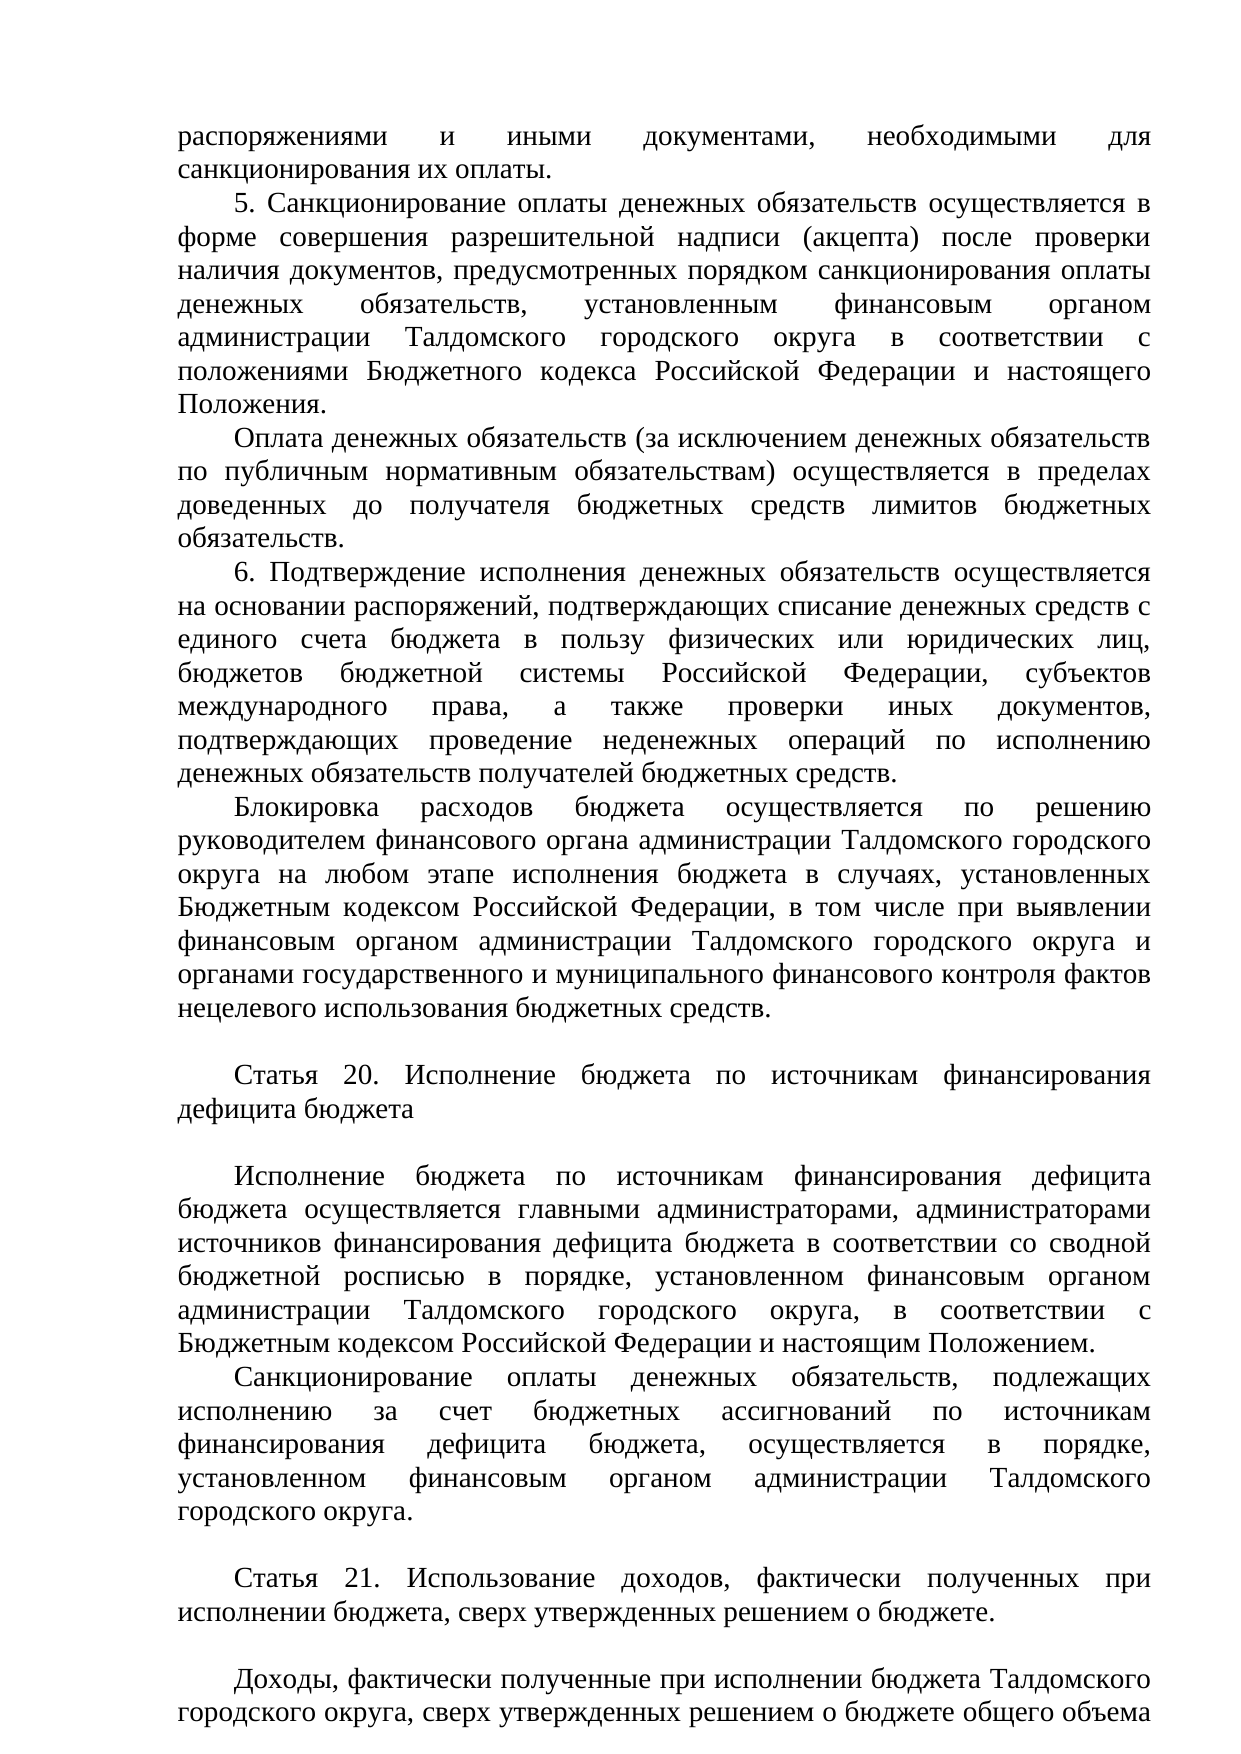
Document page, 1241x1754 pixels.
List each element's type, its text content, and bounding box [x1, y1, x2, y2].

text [177, 118, 1152, 185]
text Исполнение бюджета по источникам финансирования дефицита бюджета осуществляется главными администраторами, администраторами источников финансирования дефицита бюджета в соответствии со сводной бюджетной росписью в порядке, установленном финансовым органом администрации Талдомского городского округа, в соответствии с Бюджетным кодексом Российской Федерации и настоящим Положением. [177, 1158, 1152, 1359]
text Статья 20. Исполнение бюджета по источникам финансирования дефицита бюджета [177, 1057, 1152, 1124]
text 6. Подтверждение исполнения денежных обязательств осуществляется на основании распоряжений, подтверждающих списание денежных средств с единого счета бюджета в пользу физических или юридических лиц, бюджетов бюджетной системы Российской Федерации, субъектов международного права, а также проверки иных документов, подтверждающих проведение неденежных операций по исполнению денежных обязательств получателей бюджетных средств. [177, 554, 1152, 789]
text Статья 21. Использование доходов, фактически полученных при исполнении бюджета, сверх утвержденных решением о бюджете. [177, 1560, 1152, 1627]
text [177, 1661, 1152, 1728]
text Санкционирование оплаты денежных обязательств, подлежащих исполнению за счет бюджетных ассигнований по источникам финансирования дефицита бюджета, осуществляется в порядке, установленном финансовым органом администрации Талдомского городского округа. [177, 1359, 1152, 1527]
text 5. Санкционирование оплаты денежных обязательств осуществляется в форме совершения разрешительной надписи (акцепта) после проверки наличия документов, предусмотренных порядком санкционирования оплаты денежных обязательств, установленным финансовым органом администрации Талдомского городского округа в соответствии с положениями Бюджетного кодекса Российской Федерации и настоящего Положения. [177, 185, 1152, 420]
text Оплата денежных обязательств (за исключением денежных обязательств по публичным нормативным обязательствам) осуществляется в пределах доведенных до получателя бюджетных средств лимитов бюджетных обязательств. [177, 420, 1152, 554]
text Блокировка расходов бюджета осуществляется по решению руководителем финансового органа администрации Талдомского городского округа на любом этапе исполнения бюджета в случаях, установленных Бюджетным кодексом Российской Федерации, в том числе при выявлении финансовым органом администрации Талдомского городского округа и органами государственного и муниципального финансового контроля фактов нецелевого использования бюджетных средств. [177, 789, 1152, 1024]
